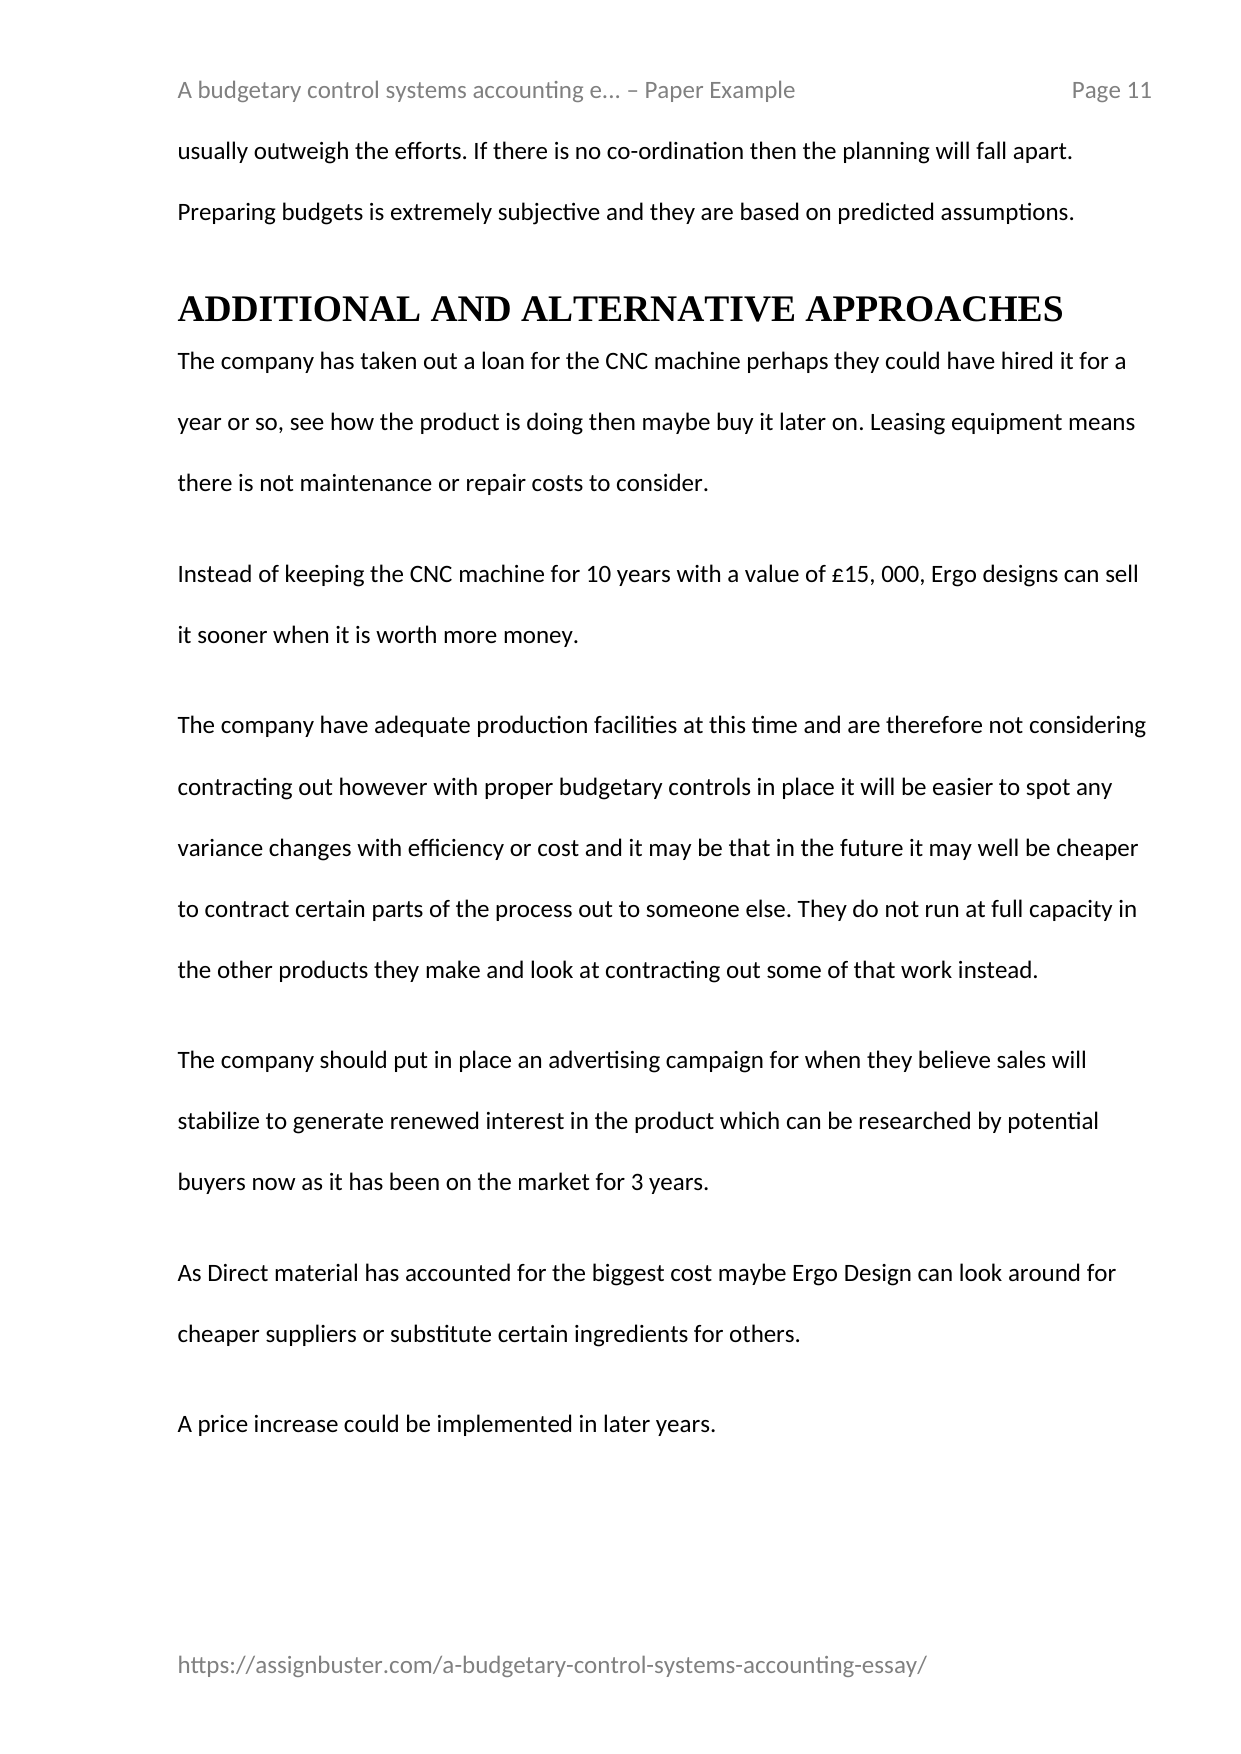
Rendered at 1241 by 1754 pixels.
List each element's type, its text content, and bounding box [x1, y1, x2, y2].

text The company should put in place an advertising campaign for when they believe sales will stabilize to generate renewed interest in the product which can be researched by potential buyers now as it has been on the market for 3 years. [177, 1044, 1152, 1197]
text A price increase could be implemented in later years. [177, 1408, 1152, 1439]
text The company have adequate production facilities at this time and are therefore not considering contracting out however with proper budgetary controls in place it will be easier to spot any variance changes with efficiency or cost and it may be that in the future it may well be cheaper to contract certain parts of the process out to someone else. They do not run at full capacity in the other products they make and look at contracting out some of that work instead. [177, 709, 1152, 984]
subtitle ADDITIONAL AND ALTERNATIVE APPROACHES [177, 286, 1152, 329]
text Instead of keeping the CNC machine for 10 years with a value of £15, 000, Ergo designs can sell it sooner when it is worth more money. [177, 558, 1152, 649]
text As Direct material has accounted for the biggest cost maybe Ergo Design can look around for cheaper suppliers or substitute certain ingredients for others. [177, 1257, 1152, 1348]
text The company has taken out a loan for the CNC machine perhaps they could have hired it for a year or so, see how the product is doing then maybe buy it later on. Leasing equipment means there is not maintenance or repair costs to consider. [177, 345, 1152, 498]
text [177, 135, 1152, 226]
